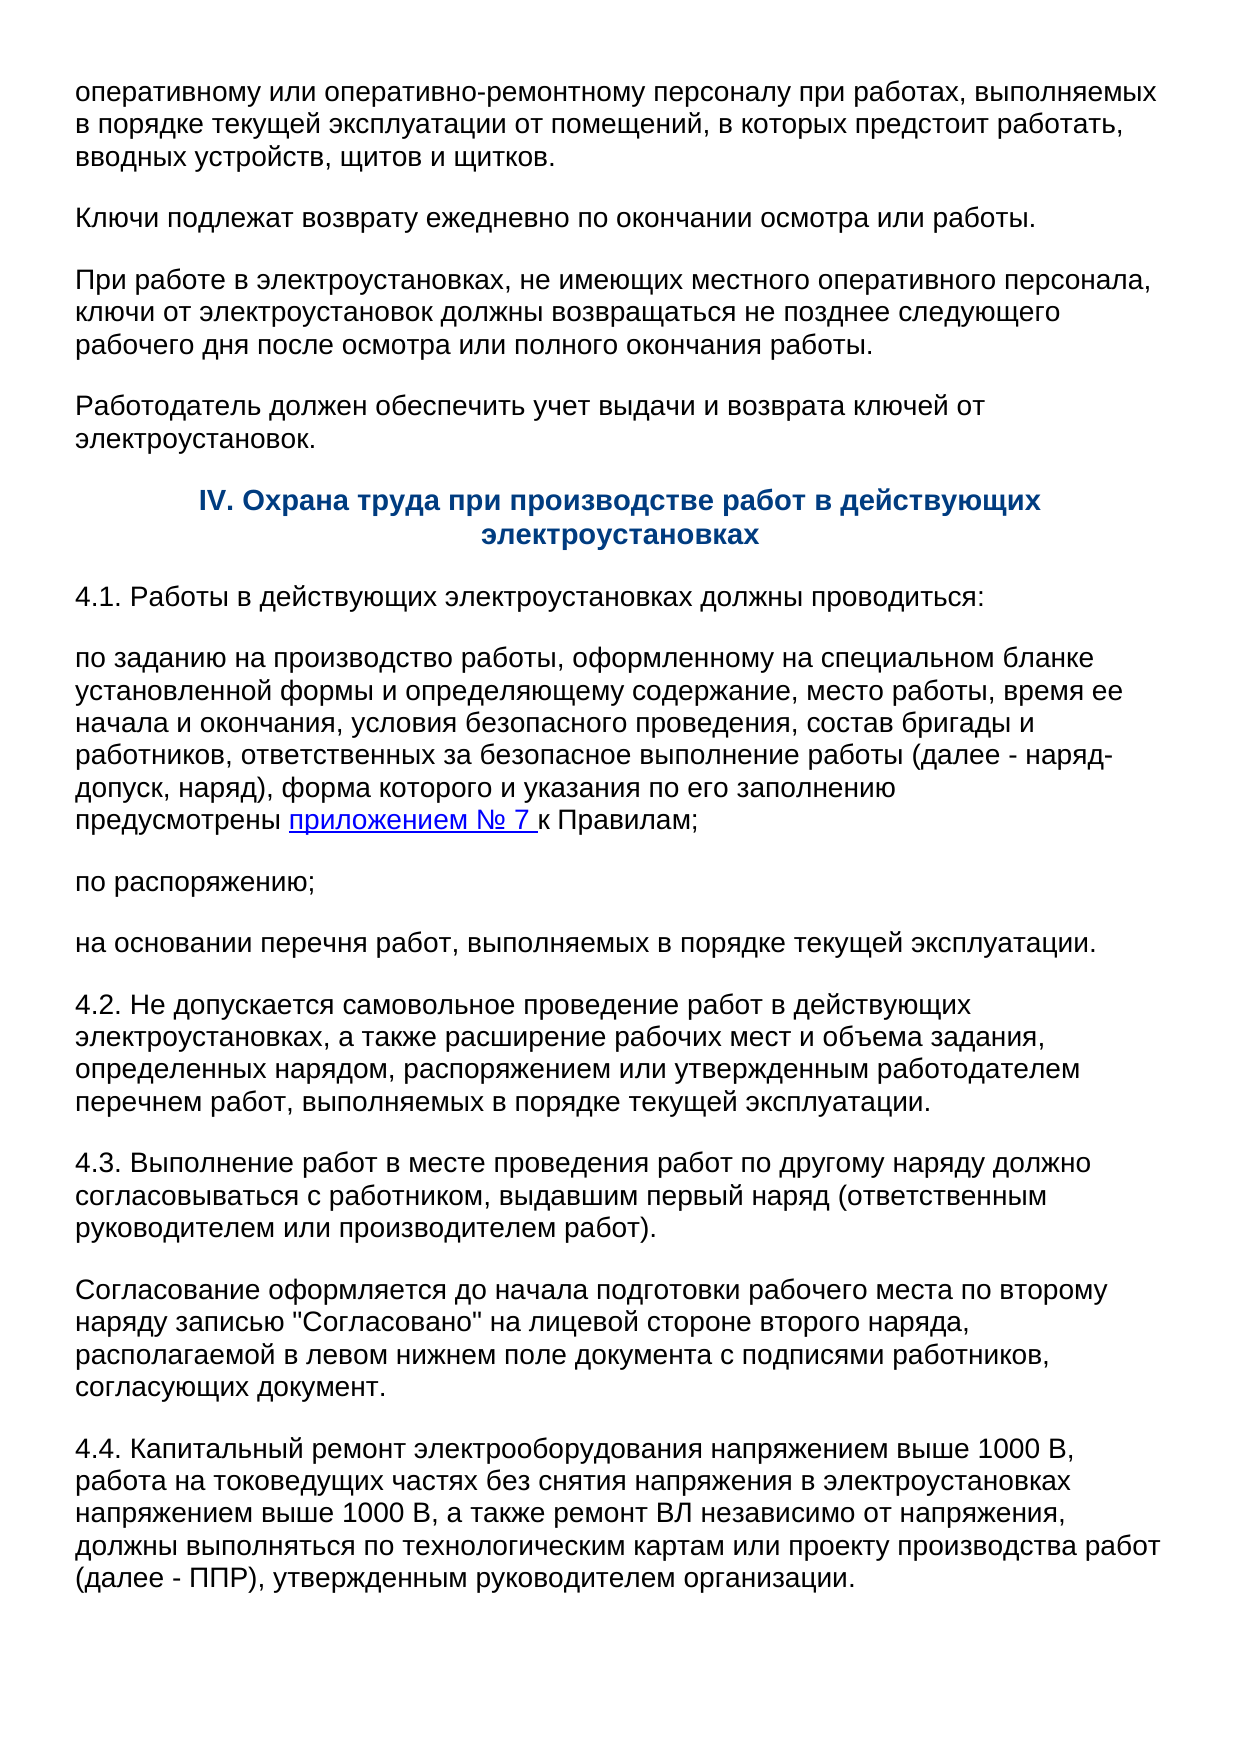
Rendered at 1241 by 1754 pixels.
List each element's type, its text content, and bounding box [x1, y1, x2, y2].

text 4.2. Не допускается самовольное проведение работ в действующих электроустановках, а также расширение рабочих мест и объема задания, определенных нарядом, распоряжением или утвержденным работодателем перечнем работ, выполняемых в порядке текущей эксплуатации. [75, 988, 1165, 1117]
subtitle IV. Охрана труда при производстве работ в действующих электроустановках [75, 483, 1165, 550]
text 4.4. Капитальный ремонт электрооборудования напряжением выше 1000 В, работа на токоведущих частях без снятия напряжения в электроустановках напряжением выше 1000 В, а также ремонт ВЛ независимо от напряжения, должны выполняться по технологическим картам или проекту производства работ (далее - ППР), утвержденным руководителем организации. [75, 1432, 1165, 1593]
text оперативному или оперативно-ремонтному персоналу при работах, выполняемых в порядке текущей эксплуатации от помещений, в которых предстоит работать, вводных устройств, щитов и щитков. [75, 75, 1165, 172]
text Работодатель должен обеспечить учет выдачи и возврата ключей от электроустановок. [75, 389, 1165, 454]
text При работе в электроустановках, не имеющих местного оперативного персонала, ключи от электроустановок должны возвращаться не позднее следующего рабочего дня после осмотра или полного окончания работы. [75, 263, 1165, 360]
text по заданию на производство работы, оформленному на специальном бланке установленной формы и определяющему содержание, место работы, время ее начала и окончания, условия безопасного проведения, состав бригады и работников, ответственных за безопасное выполнение работы (далее - наряд-допуск, наряд), форма которого и указания по его заполнению предусмотрены приложением № 7 к Правилам; [75, 641, 1165, 835]
text Согласование оформляется до начала подготовки рабочего места по второму наряду записью "Согласовано" на лицевой стороне второго наряда, располагаемой в левом нижнем поле документа с подписями работников, согласующих документ. [75, 1273, 1165, 1402]
text Ключи подлежат возврату ежедневно по окончании осмотра или работы. [75, 201, 1165, 234]
text 4.3. Выполнение работ в месте проведения работ по другому наряду должно согласовываться с работником, выдавшим первый наряд (ответственным руководителем или производителем работ). [75, 1146, 1165, 1244]
text 4.1. Работы в действующих электроустановках должны проводиться: [75, 579, 1165, 612]
text по распоряжению; [75, 864, 1165, 897]
text на основании перечня работ, выполняемых в порядке текущей эксплуатации. [75, 926, 1165, 958]
